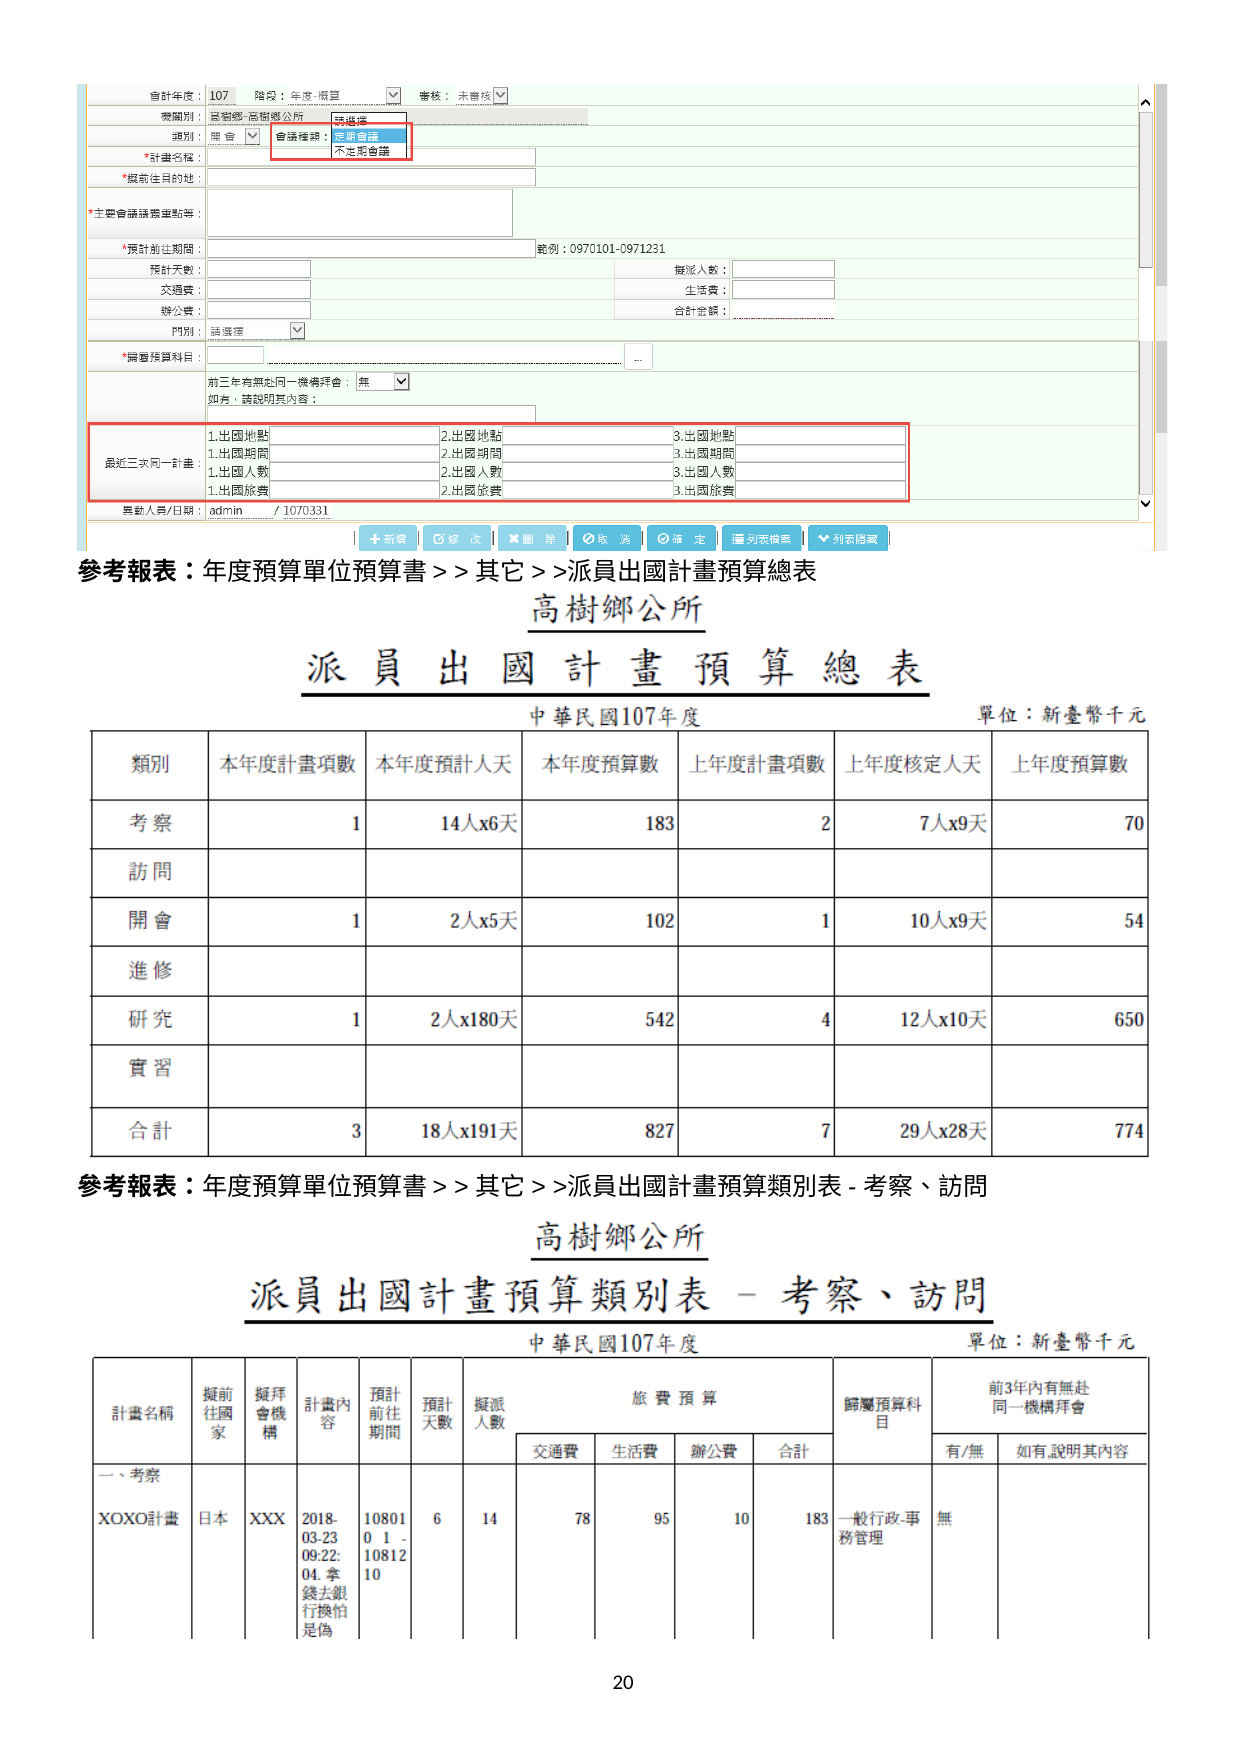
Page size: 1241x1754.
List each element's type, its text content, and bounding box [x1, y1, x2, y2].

picture [76, 1215, 1166, 1639]
text 參考報表：年度預算單位預算書 > > 其它 > >派員出國計畫預算總表 [77, 550, 1169, 588]
list 參考報表：年度預算單位預算書 > > 其它 > >派員出國計畫預算類別表 - 考察、訪問 [77, 1166, 1169, 1202]
picture [76, 587, 1168, 1166]
picture [76, 84, 1168, 551]
